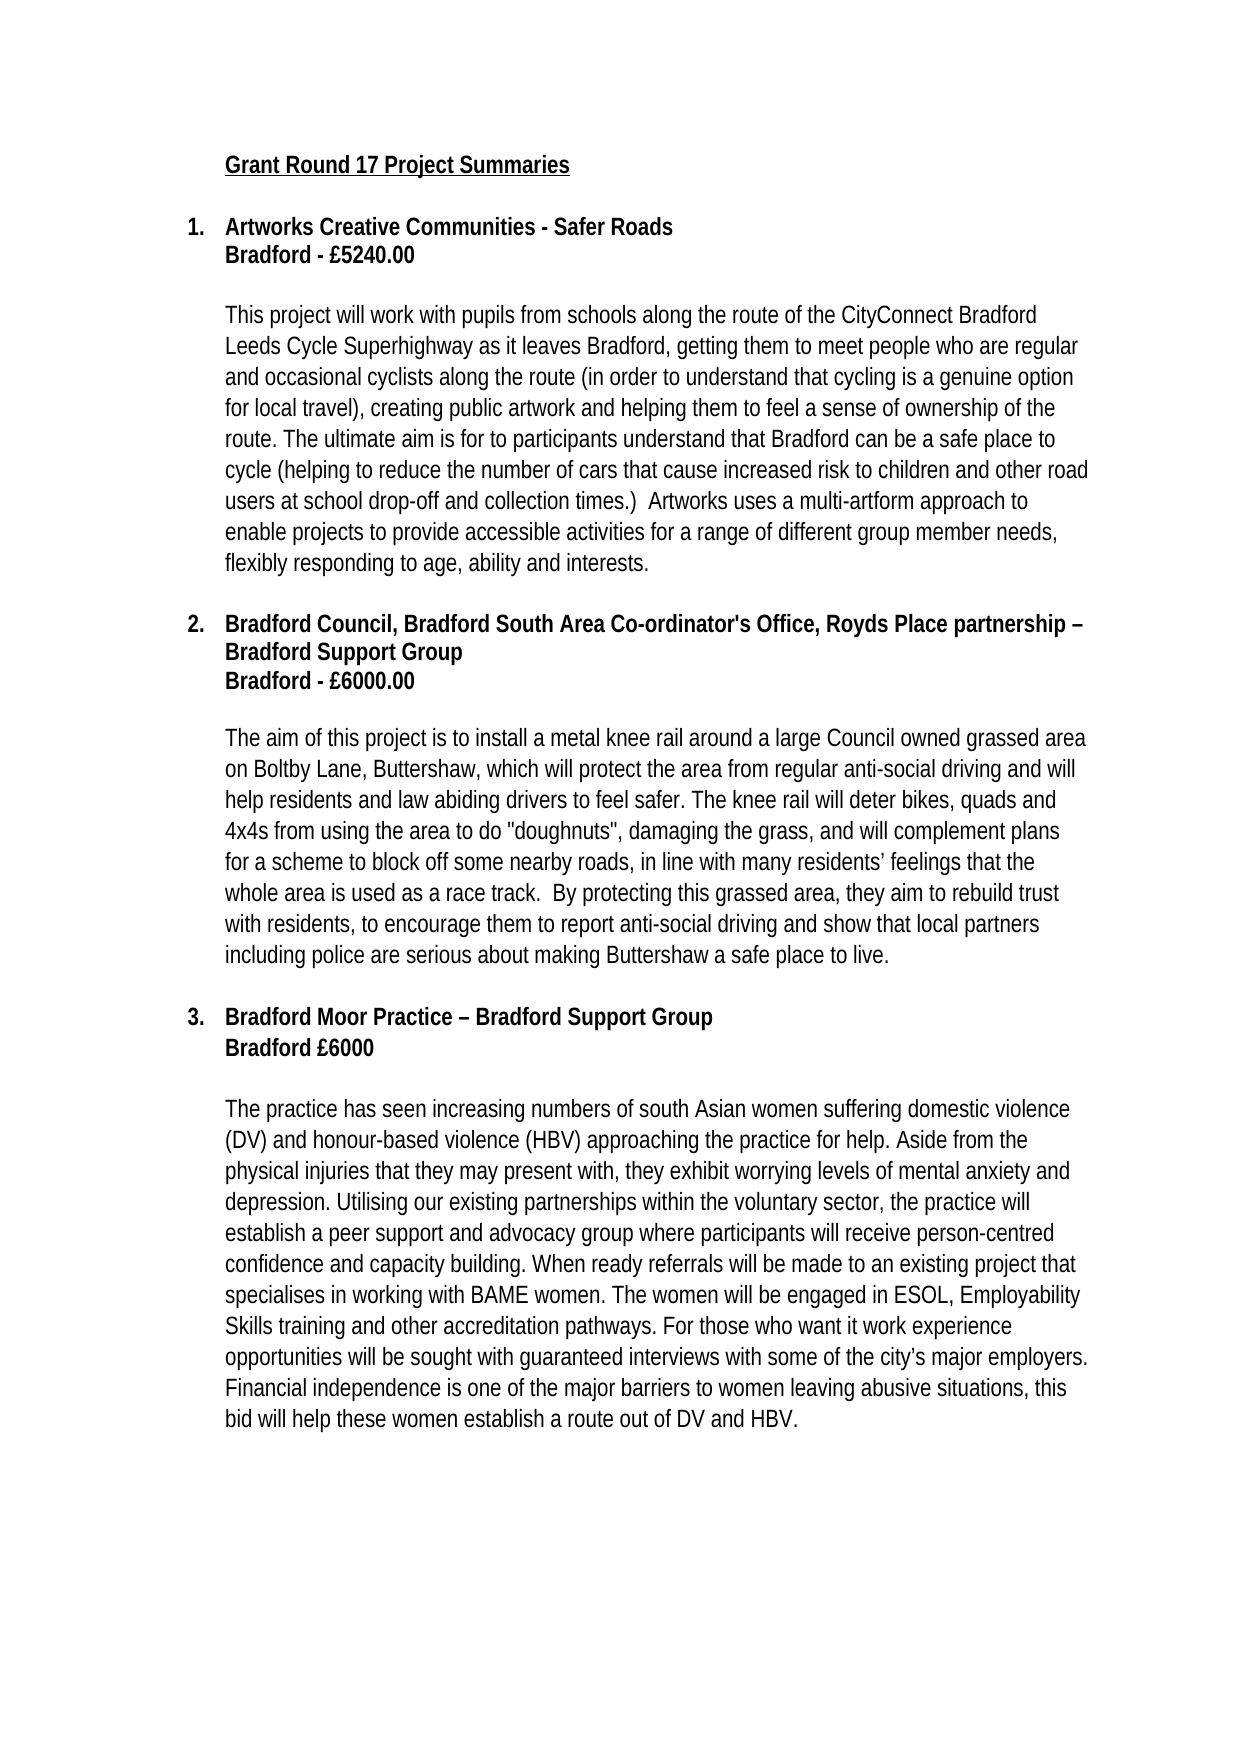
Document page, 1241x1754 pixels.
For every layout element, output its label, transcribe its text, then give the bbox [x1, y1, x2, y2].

list Grant Round 17 Project Summaries [225, 150, 1090, 179]
list Bradford Moor Practice – Bradford Support Group [187, 1002, 1090, 1030]
list Bradford - £6000.00 [225, 666, 1090, 694]
list The aim of this project is to install a metal knee rail around a large Council owned grassed area on Boltby Lane, Buttershaw, which will protect the area from regular anti-social driving and will help residents and law abiding drivers to feel safer. The knee rail will deter bikes, quads and 4x4s from using the area to do "doughnuts", damaging the grass, and will complement plans for a scheme to block off some nearby roads, in line with many residents’ feelings that the whole area is used as a race track. By protecting this grassed area, they aim to rebuild trust with residents, to encourage them to report anti-social driving and show that local partners including police are serious about making Buttershaw a safe place to live. [225, 723, 1090, 968]
text Bradford £6000 [225, 1033, 1090, 1061]
list Bradford - £5240.00 [225, 241, 1090, 269]
list Bradford Council, Bradford South Area Co-ordinator's Office, Royds Place partnership – Bradford Support Group [187, 609, 1090, 666]
list Artworks Creative Communities - Safer Roads [187, 212, 1090, 241]
text The practice has seen increasing numbers of south Asian women suffering domestic violence (DV) and honour-based violence (HBV) approaching the practice for help. Aside from the physical injuries that they may present with, they exhibit worrying levels of mental anxiety and depression. Utilising our existing partnerships within the voluntary sector, the practice will establish a peer support and advocacy group where participants will receive person-centred confidence and capacity building. When ready referrals will be made to an existing project that specialises in working with BAME women. The women will be engaged in ESOL, Employability Skills training and other accreditation pathways. For those who want it work experience opportunities will be sought with guaranteed interviews with some of the city’s major employers. Financial independence is one of the major barriers to women leaving abusive situations, this bid will help these women establish a route out of DV and HBV. [225, 1094, 1090, 1432]
list This project will work with pupils from schools along the route of the CityConnect Bradford Leeds Cycle Superhighway as it leaves Bradford, getting them to meet people who are regular and occasional cyclists along the route (in order to understand that cycling is a genuine option for local travel), creating public artwork and helping them to feel a sense of ownership of the route. The ultimate aim is for to participants understand that Bradford can be a safe place to cycle (helping to reduce the number of cars that cause increased risk to children and other road users at school drop-off and collection times.) Artworks uses a multi-artform approach to enable projects to provide accessible activities for a range of different group member needs, flexibly responding to age, ability and interests. [225, 300, 1090, 606]
